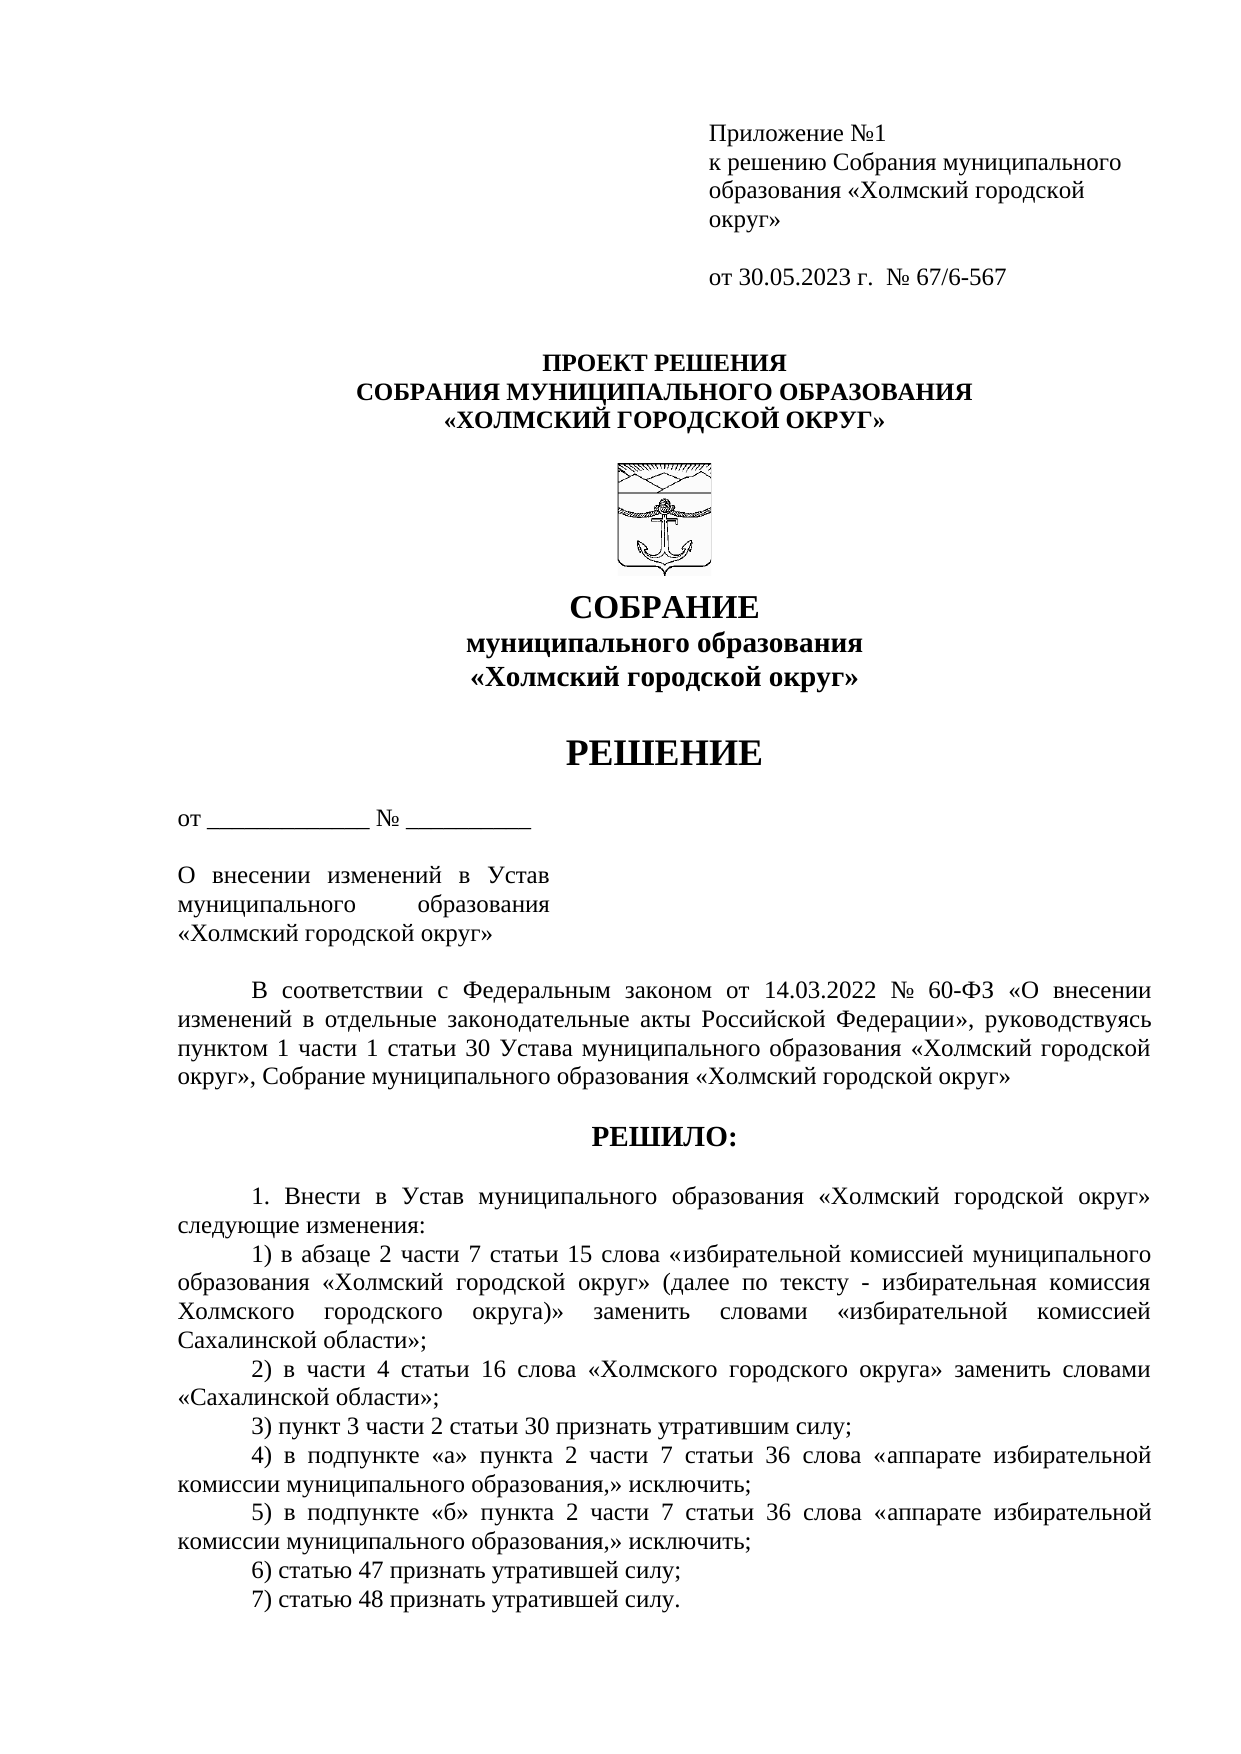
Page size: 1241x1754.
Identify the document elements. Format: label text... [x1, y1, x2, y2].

text от _____________ № __________ [177, 803, 1152, 831]
text «Холмский городской округ» [177, 659, 1152, 692]
text 7) статью 48 признать утратившей силу. [177, 1584, 1152, 1612]
table_header О внесении изменений в Устав муниципального образования «Холмский городской округ» [166, 860, 561, 975]
text муниципального образования [177, 625, 1152, 659]
text 5) в подпункте «б» пункта 2 части 7 статьи 36 слова «аппарате избирательной комиссии муниципального образования,» исключить; [177, 1497, 1152, 1555]
text РЕШЕНИЕ [177, 731, 1152, 774]
picture [617, 463, 712, 576]
text В соответствии с Федеральным законом от 14.03.2022 № 60-ФЗ «О внесении изменений в отдельные законодательные акты Российской Федерации», руководствуясь пунктом 1 части 1 статьи 30 Устава муниципального образования «Холмский городской округ», Собрание муниципального образования «Холмский городской округ» [177, 975, 1152, 1090]
text 4) в подпункте «а» пункта 2 части 7 статьи 36 слова «аппарате избирательной комиссии муниципального образования,» исключить; [177, 1440, 1152, 1497]
text 6) статью 47 признать утратившей силу; [177, 1555, 1152, 1584]
text 1. Внести в Устав муниципального образования «Холмский городской округ» следующие изменения: [177, 1181, 1152, 1239]
text 2) в части 4 статьи 16 слова «Холмского городского округа» заменить словами «Сахалинской области»; [177, 1354, 1152, 1411]
text от 30.05.2023 г. № 67/6-567 [709, 262, 1152, 291]
text Приложение №1 [709, 118, 1152, 147]
text СОБРАНИЯ МУНИЦИПАЛЬНОГО ОБРАЗОВАНИЯ [177, 377, 1152, 406]
text к решению Собрания муниципального образования «Холмский городской округ» [709, 147, 1152, 233]
text 3) пункт 3 части 2 статьи 30 признать утратившим силу; [177, 1411, 1152, 1440]
text 1) в абзаце 2 части 7 статьи 15 слова «избирательной комиссией муниципального образования «Холмский городской округ» (далее по тексту - избирательная комиссия Холмского городского округа)» заменить словами «избирательной комиссией Сахалинской области»; [177, 1239, 1152, 1354]
text «ХОЛМСКИЙ ГОРОДСКОЙ ОКРУГ» [177, 406, 1152, 434]
text ПРОЕКТ РЕШЕНИЯ [177, 348, 1152, 377]
text СОБРАНИЕ [177, 587, 1152, 625]
text РЕШИЛО: [177, 1119, 1152, 1152]
